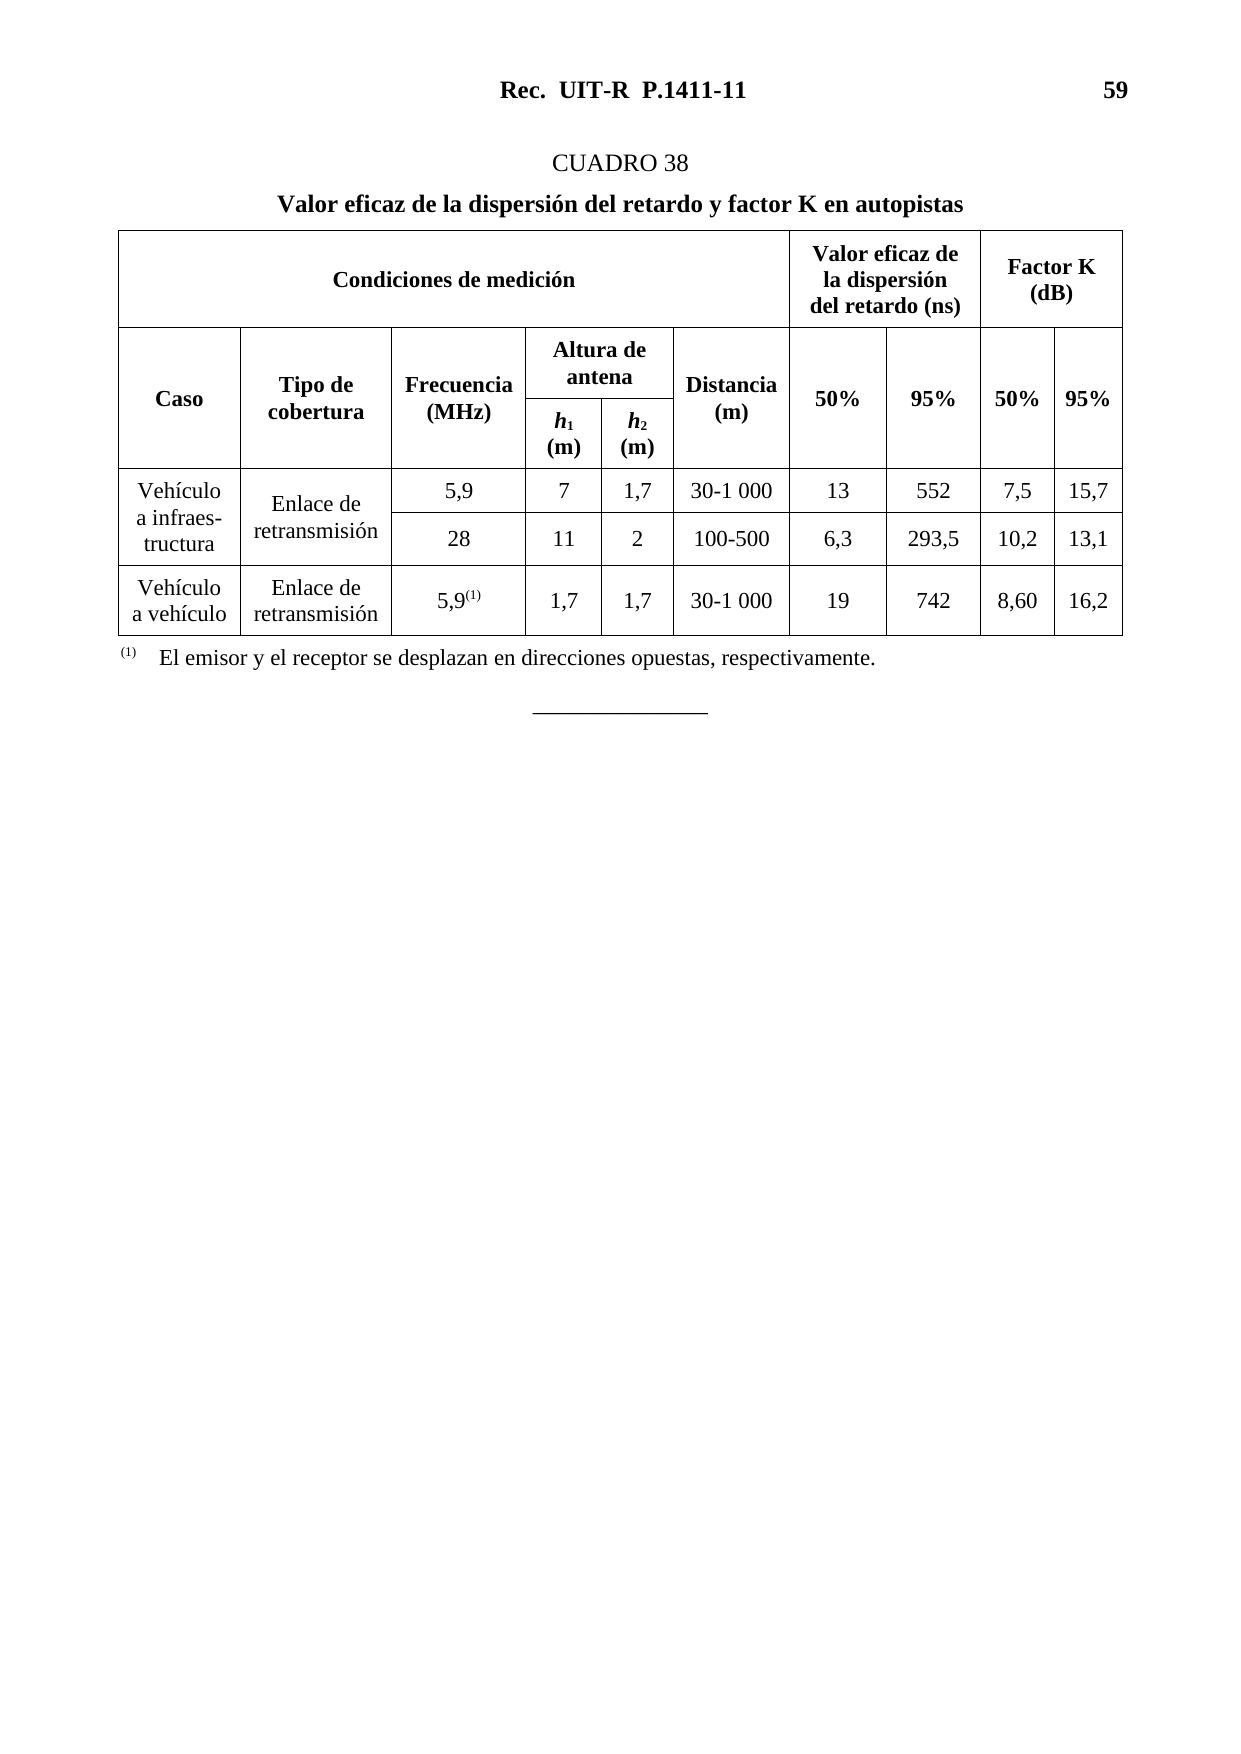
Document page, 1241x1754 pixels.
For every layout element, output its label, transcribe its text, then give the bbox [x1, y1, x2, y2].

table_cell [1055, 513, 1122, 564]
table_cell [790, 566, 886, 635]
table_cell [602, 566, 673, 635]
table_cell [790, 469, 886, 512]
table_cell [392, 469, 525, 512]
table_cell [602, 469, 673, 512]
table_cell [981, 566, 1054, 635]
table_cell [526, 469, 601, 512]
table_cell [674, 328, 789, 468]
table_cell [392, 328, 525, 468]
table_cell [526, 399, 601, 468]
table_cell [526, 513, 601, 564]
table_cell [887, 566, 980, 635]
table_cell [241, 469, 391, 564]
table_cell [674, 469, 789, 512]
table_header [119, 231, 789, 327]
text CUADRO 38 [118, 148, 1122, 176]
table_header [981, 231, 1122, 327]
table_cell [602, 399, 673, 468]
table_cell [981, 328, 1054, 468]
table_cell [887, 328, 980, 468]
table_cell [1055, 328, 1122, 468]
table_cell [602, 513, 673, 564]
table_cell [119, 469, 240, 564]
title Valor eficaz de la dispersión del retardo y factor K en autopistas [118, 189, 1122, 218]
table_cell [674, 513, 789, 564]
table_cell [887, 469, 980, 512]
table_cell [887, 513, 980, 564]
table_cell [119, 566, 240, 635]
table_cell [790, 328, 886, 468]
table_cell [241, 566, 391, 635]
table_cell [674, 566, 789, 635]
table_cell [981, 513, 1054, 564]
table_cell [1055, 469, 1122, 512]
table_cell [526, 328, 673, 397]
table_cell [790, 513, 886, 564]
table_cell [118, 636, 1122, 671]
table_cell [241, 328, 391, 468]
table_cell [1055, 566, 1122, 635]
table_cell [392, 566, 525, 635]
text ______________ [118, 688, 1122, 717]
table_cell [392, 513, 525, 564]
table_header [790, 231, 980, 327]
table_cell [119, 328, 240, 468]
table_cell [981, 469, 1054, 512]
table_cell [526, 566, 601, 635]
